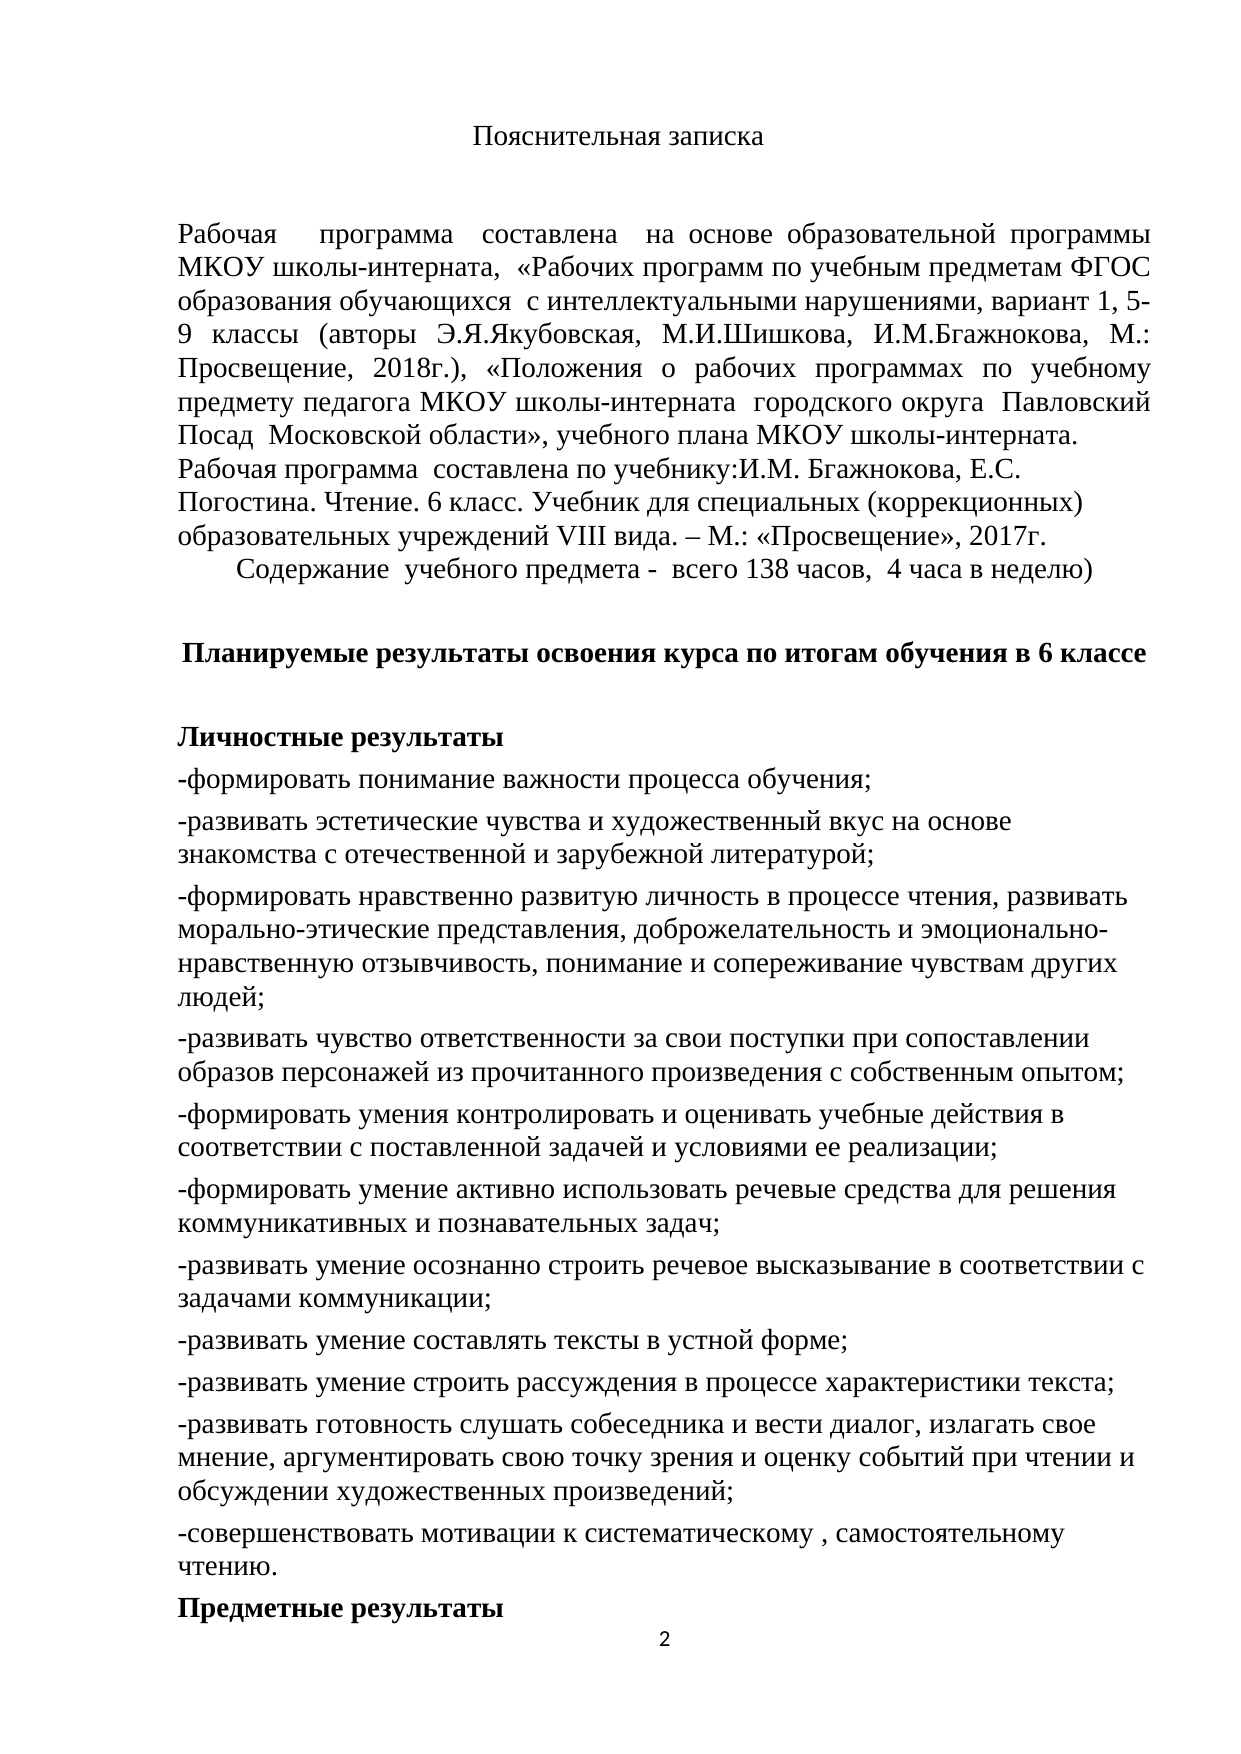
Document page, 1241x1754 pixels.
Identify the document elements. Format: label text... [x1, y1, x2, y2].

text Личностные результаты [177, 719, 1152, 752]
text -формировать понимание важности процесса обучения; [177, 761, 1152, 794]
text -формировать умение активно использовать речевые средства для решения коммуникативных и познавательных задач; [177, 1171, 1152, 1238]
text -развивать готовность слушать собеседника и вести диалог, излагать свое мнение, аргументировать свою точку зрения и оценку событий при чтении и обсуждении художественных произведений; [177, 1406, 1152, 1507]
text Планируемые результаты освоения курса по итогам обучения в 6 классе [177, 635, 1152, 669]
text -развивать чувство ответственности за свои поступки при сопоставлении образов персонажей из прочитанного произведения с собственным опытом; [177, 1021, 1152, 1088]
text -совершенствовать мотивации к систематическому , самостоятельному чтению. [177, 1515, 1152, 1582]
text Рабочая программа составлена на основе образовательной программы МКОУ школы-интерната, «Рабочих программ по учебным предметам ФГОС образования обучающихся с интеллектуальными нарушениями, вариант 1, 5-9 классы (авторы Э.Я.Якубовская, М.И.Шишкова, И.М.Бгажнокова, М.: Просвещение, 2018г.), «Положения о рабочих программах по учебному предмету педагога МКОУ школы-интерната городского округа Павловский Посад Московской области», учебного плана МКОУ школы-интерната. [177, 216, 1152, 451]
text Содержание учебного предмета - всего 138 часов, 4 часа в неделю) [177, 551, 1152, 585]
text -развивать умение строить рассуждения в процессе характеристики текста; [177, 1364, 1152, 1398]
text -развивать умение составлять тексты в устной форме; [177, 1322, 1152, 1356]
text Пояснительная записка [398, 118, 1152, 152]
text -формировать нравственно развитую личность в процессе чтения, развивать морально-этические представления, доброжелательность и эмоционально-нравственную отзывчивость, понимание и сопереживание чувствам других людей; [177, 878, 1152, 1012]
text Предметные результаты [177, 1590, 1152, 1624]
text -развивать умение осознанно строить речевое высказывание в соответствии с задачами коммуникации; [177, 1247, 1152, 1314]
text -формировать умения контролировать и оценивать учебные действия в соответствии с поставленной задачей и условиями ее реализации; [177, 1096, 1152, 1163]
text -развивать эстетические чувства и художественный вкус на основе знакомства с отечественной и зарубежной литературой; [177, 803, 1152, 870]
text Рабочая программа составлена по учебнику:И.М. Бгажнокова, Е.С. Погостина. Чтение. 6 класс. Учебник для специальных (коррекционных) образовательных учреждений VIII вида. – М.: «Просвещение», 2017г. [177, 451, 1152, 551]
